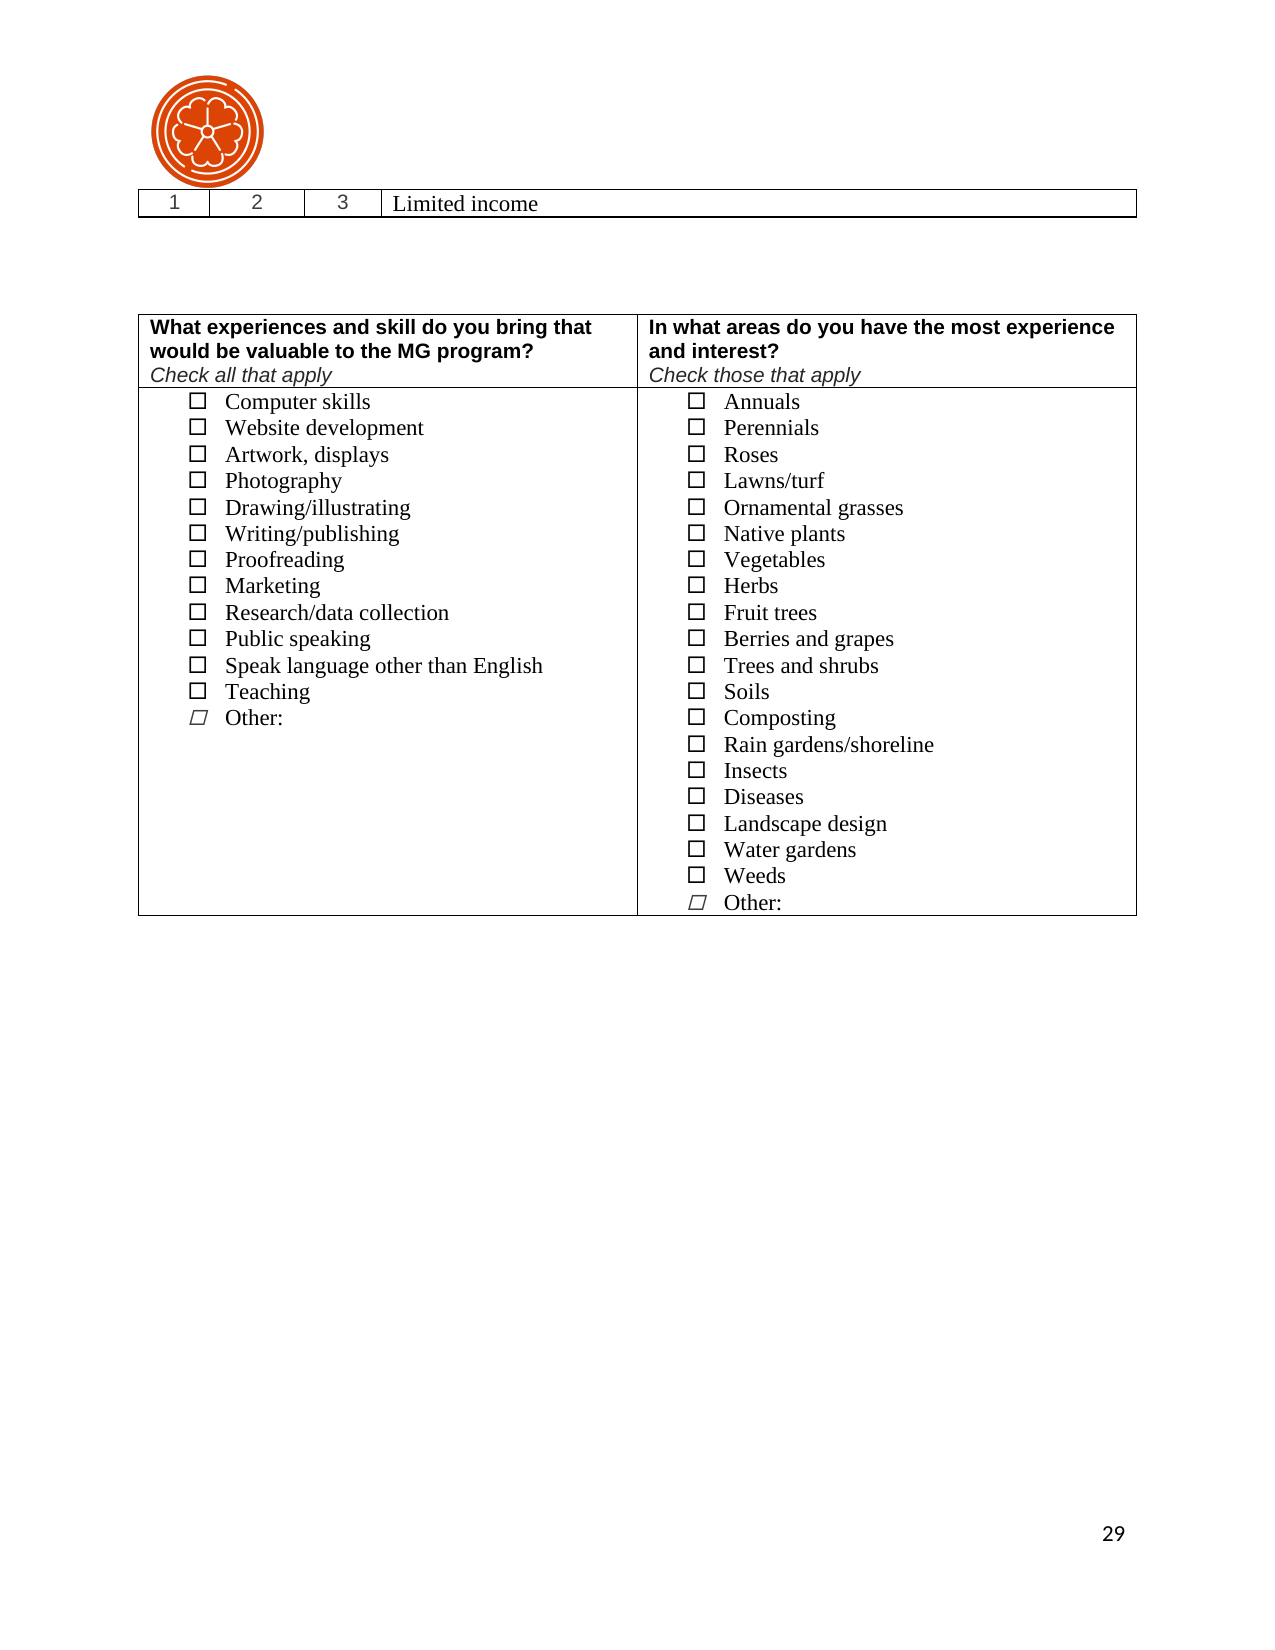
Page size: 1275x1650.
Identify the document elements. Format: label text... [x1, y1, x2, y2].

table_cell 2 [210, 190, 304, 216]
table_header What experiences and skill do you bring that would be valuable to the MG program? Check all that apply [139, 315, 637, 387]
picture [150, 75, 264, 189]
table_cell Limited income [382, 190, 1136, 216]
table_cell 1 [139, 190, 209, 216]
table_cell 3 [305, 190, 381, 216]
table_cell Annuals Perennials Roses Lawns/turf Ornamental grasses Native plants Vegetables Herbs Fruit trees Berries and grapes Trees and shrubs Soils Composting Rain gardens/shoreline Insects Diseases Landscape design Water gardens Weeds Other: [638, 388, 1136, 915]
table_cell Computer skills Website development Artwork, displays Photography Drawing/illustrating Writing/publishing Proofreading Marketing Research/data collection Public speaking Speak language other than English Teaching Other: [139, 388, 637, 915]
table_header In what areas do you have the most experience and interest? Check those that apply [638, 315, 1136, 387]
